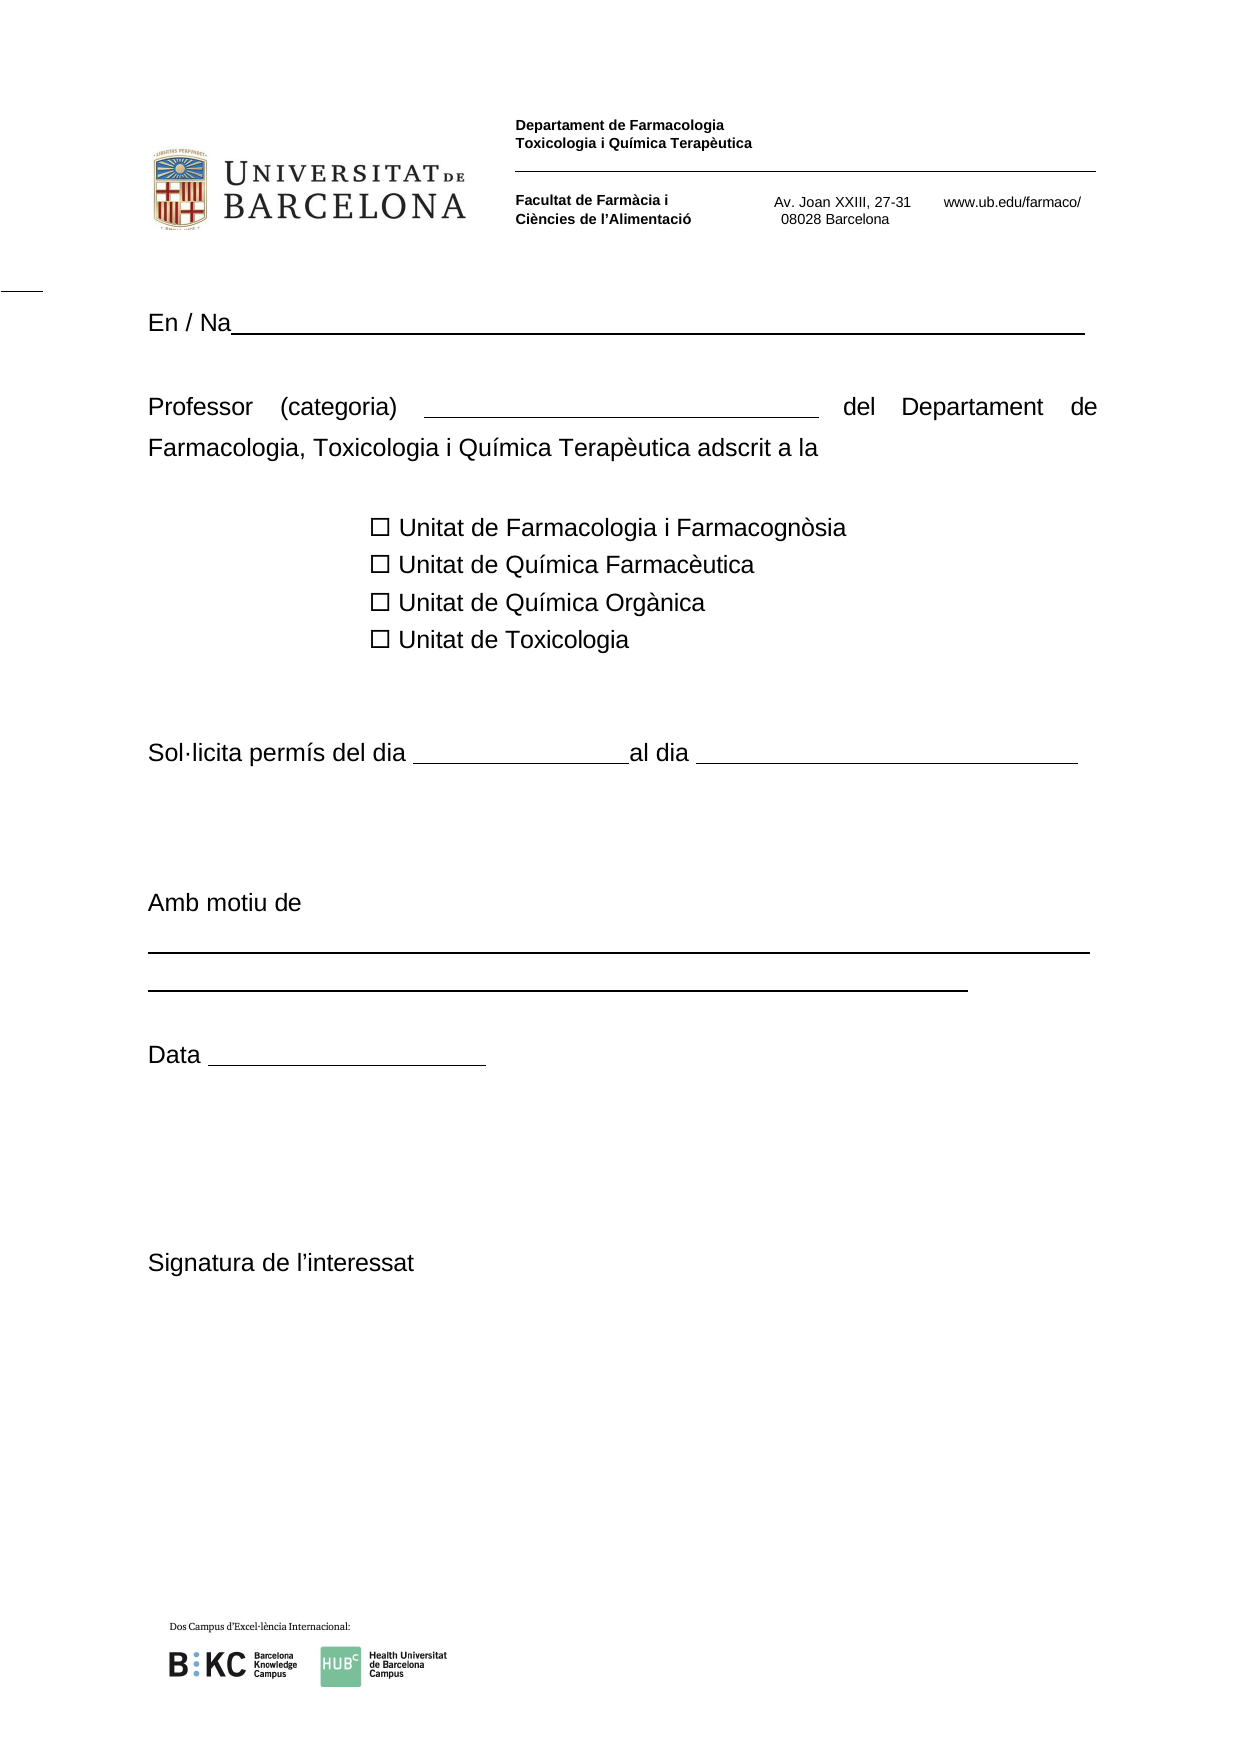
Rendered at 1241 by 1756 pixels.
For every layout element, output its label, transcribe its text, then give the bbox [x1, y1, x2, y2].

text Signatura de l’interessat [148, 1248, 1111, 1277]
list Unitat de Química Orgànica [369, 588, 1111, 617]
text En / Na [148, 308, 1111, 337]
list Unitat de Farmacologia i Farmacognòsia [369, 513, 1111, 542]
text Amb motiu de [148, 888, 1111, 917]
list Unitat de Toxicologia [369, 626, 1111, 654]
text Data [148, 1040, 1111, 1068]
list Unitat de Química Farmacèutica [369, 550, 1111, 579]
picture [152, 146, 469, 230]
text Sol·licita permís del dia al dia [148, 738, 1111, 767]
text Professor (categoria) del Departament de Farmacologia, Toxicologia i Química Terapèutica adscrit a la [148, 392, 1099, 462]
picture [168, 1620, 449, 1687]
